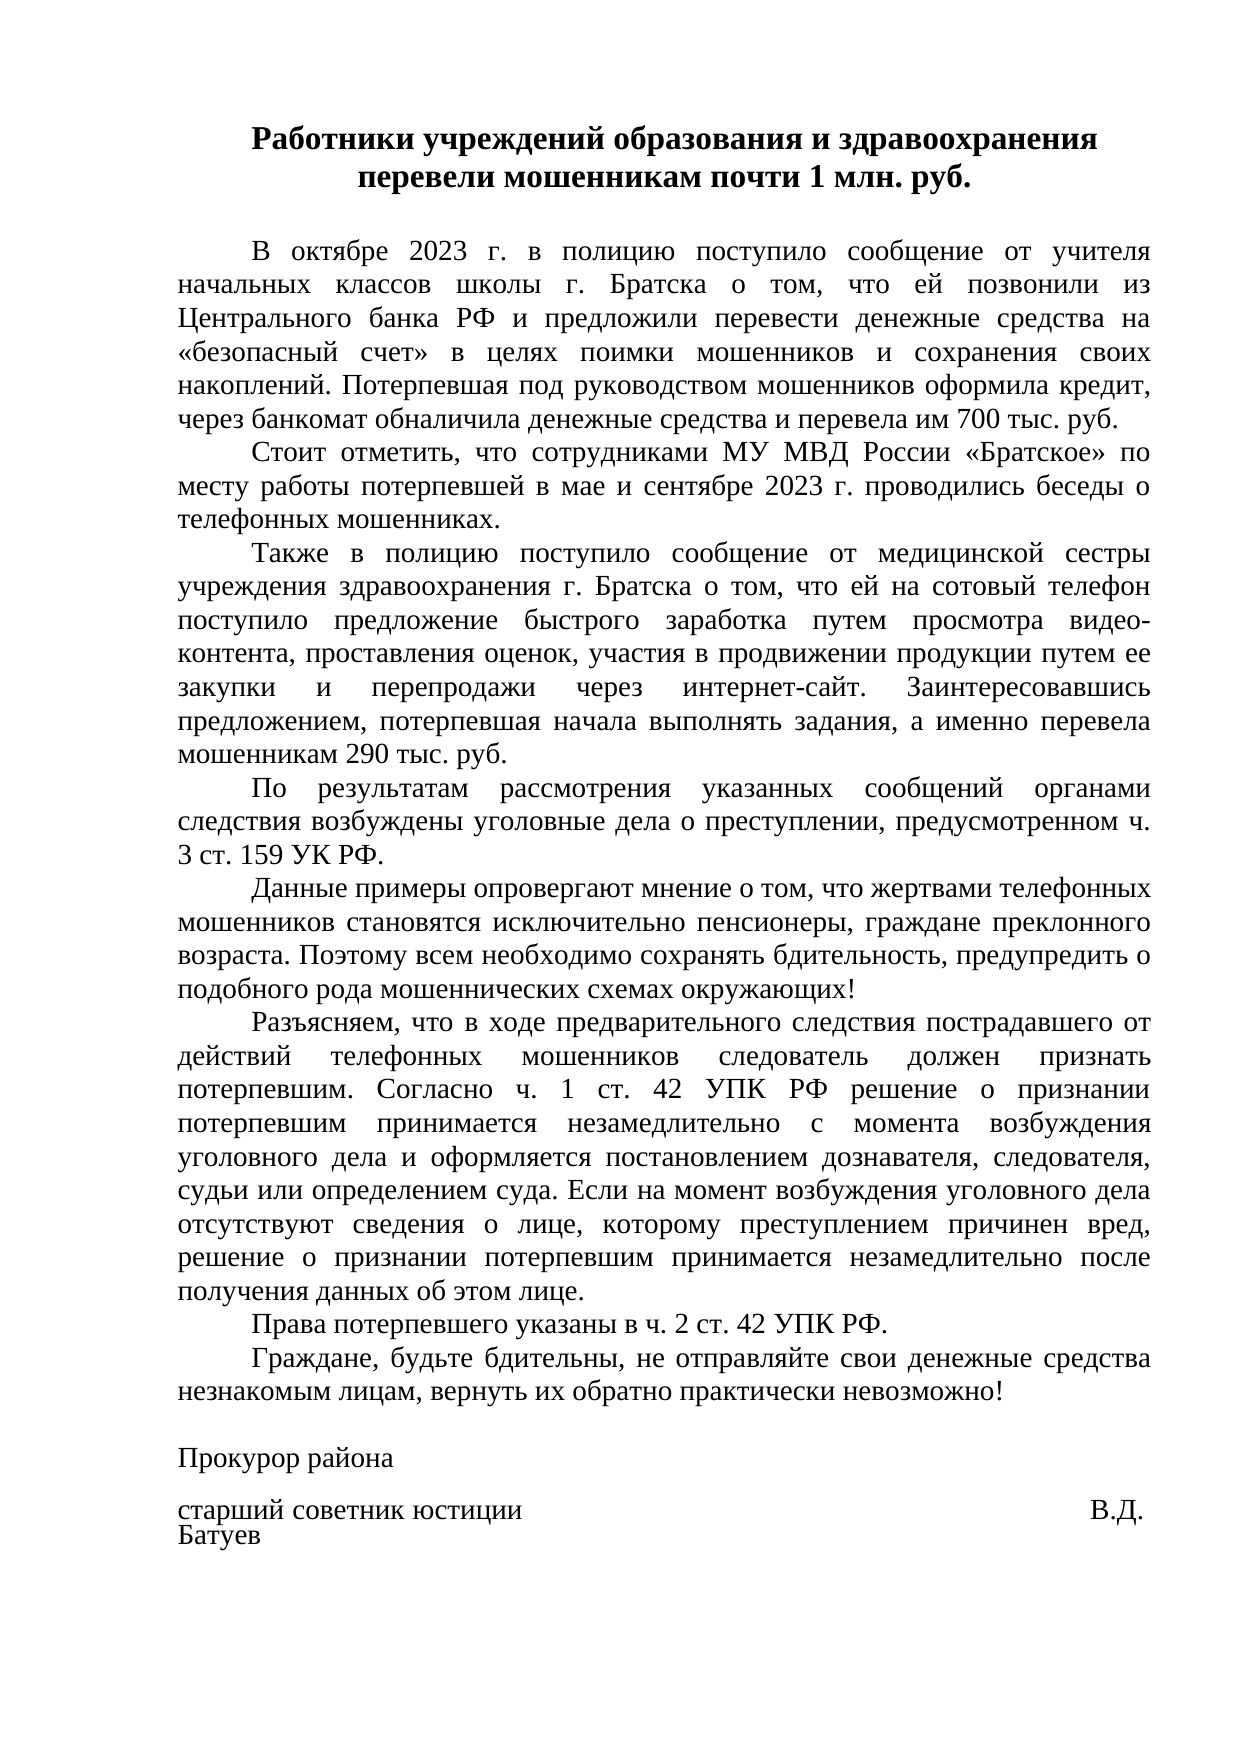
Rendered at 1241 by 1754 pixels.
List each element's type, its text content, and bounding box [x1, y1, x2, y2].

text старший советник юстиции В.Д. Батуев [177, 1499, 1152, 1549]
text Стоит отметить, что сотрудниками МУ МВД России «Братское» по месту работы потерпевшей в мае и сентябре 2023 г. проводились беседы о телефонных мошенниках. [177, 434, 1152, 535]
text Разъясняем, что в ходе предварительного следствия пострадавшего от действий телефонных мошенников следователь должен признать потерпевшим. Согласно ч. 1 ст. 42 УПК РФ решение о признании потерпевшим принимается незамедлительно с момента возбуждения уголовного дела и оформляется постановлением дознавателя, следователя, судьи или определением суда. Если на момент возбуждения уголовного дела отсутствуют сведения о лице, которому преступлением причинен вред, решение о признании потерпевшим принимается незамедлительно после получения данных об этом лице. [177, 1004, 1152, 1306]
text Данные примеры опровергают мнение о том, что жертвами телефонных мошенников становятся исключительно пенсионеры, граждане преклонного возраста. Поэтому всем необходимо сохранять бдительность, предупредить о подобного рода мошеннических схемах окружающих! [177, 870, 1152, 1004]
text Работники учреждений образования и здравоохранения [177, 118, 1152, 156]
text перевели мошенникам почти 1 млн. руб. [177, 156, 1152, 195]
text Также в полицию поступило сообщение от медицинской сестры учреждения здравоохранения г. Братска о том, что ей на сотовый телефон поступило предложение быстрого заработка путем просмотра видео-контента, проставления оценок, участия в продвижении продукции путем ее закупки и перепродажи через интернет-сайт. Заинтересовавшись предложением, потерпевшая начала выполнять задания, а именно перевела мошенникам 290 тыс. руб. [177, 535, 1152, 770]
text В октябре 2023 г. в полицию поступило сообщение от учителя начальных классов школы г. Братска о том, что ей позвонили из Центрального банка РФ и предложили перевести денежные средства на «безопасный счет» в целях поимки мошенников и сохранения своих накоплений. Потерпевшая под руководством мошенников оформила кредит, через банкомат обналичила денежные средства и перевела им 700 тыс. руб. [177, 233, 1152, 434]
text По результатам рассмотрения указанных сообщений органами следствия возбуждены уголовные дела о преступлении, предусмотренном ч. 3 ст. 159 УК РФ. [177, 770, 1152, 870]
text Прокурор района [177, 1441, 1152, 1474]
text Права потерпевшего указаны в ч. 2 ст. 42 УПК РФ. [177, 1306, 1152, 1340]
text Граждане, будьте бдительны, не отправляйте свои денежные средства незнакомым лицам, вернуть их обратно практически невозможно! [177, 1340, 1152, 1407]
